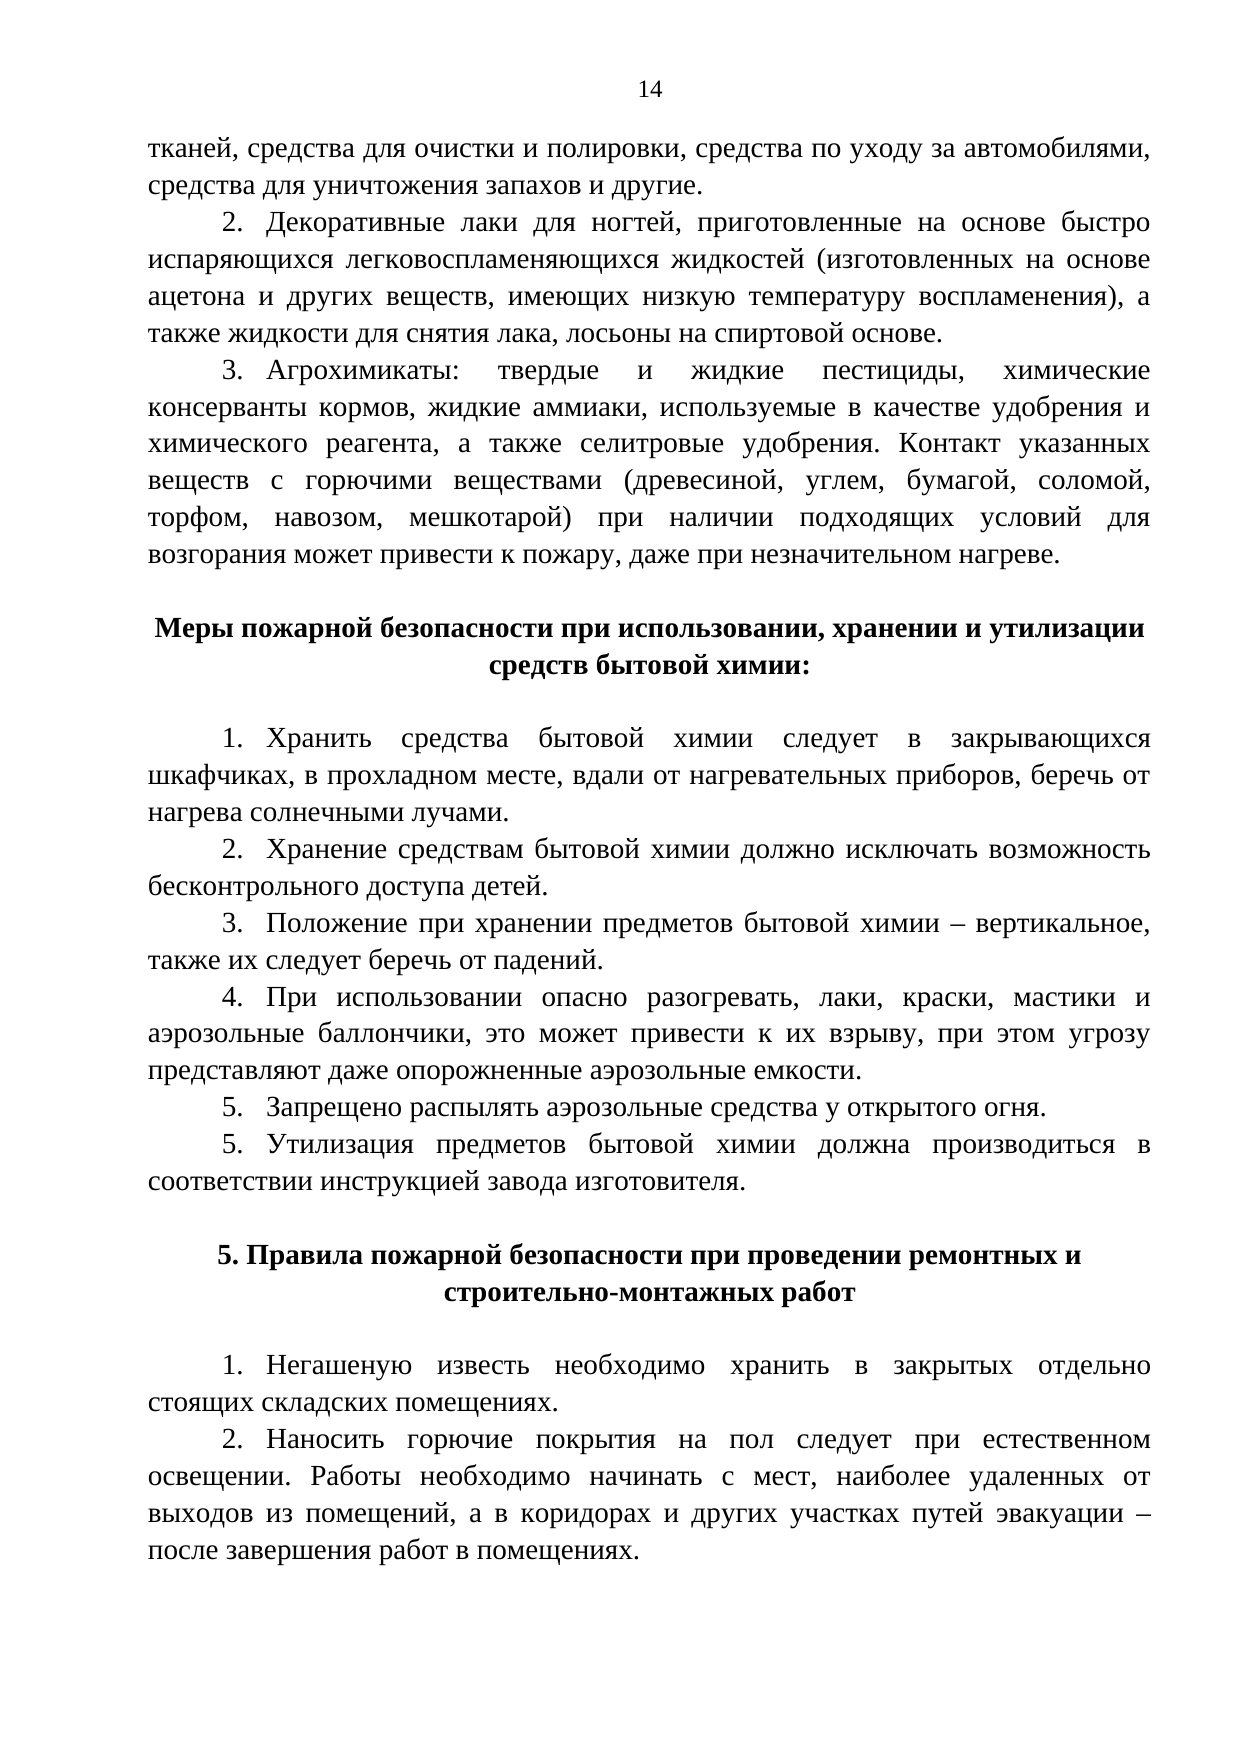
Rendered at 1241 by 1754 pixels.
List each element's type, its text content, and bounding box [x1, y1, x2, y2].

text 5. Правила пожарной безопасности при проведении ремонтных и строительно-монтажных работ [148, 1237, 1152, 1307]
list Наносить горючие покрытия на пол следует при естественном освещении. Работы необходимо начинать с мест, наиболее удаленных от выходов из помещений, а в коридорах и других участках путей эвакуации – после завершения работ в помещениях. [148, 1421, 1152, 1565]
list При использовании опасно разогревать, лаки, краски, мастики и аэрозольные баллончики, это может привести к их взрыву, при этом угрозу представляют даже опорожненные аэрозольные емкости. [148, 979, 1152, 1086]
list Хранить средства бытовой химии следует в закрывающихся шкафчиках, в прохладном месте, вдали от нагревательных приборов, беречь от нагрева солнечными лучами. [148, 721, 1152, 828]
list Хранение средствам бытовой химии должно исключать возможность бесконтрольного доступа детей. [148, 831, 1152, 902]
text Меры пожарной безопасности при использовании, хранении и утилизации средств бытовой химии: [148, 610, 1152, 680]
list Запрещено распылять аэрозольные средства у открытого огня. [148, 1089, 1152, 1123]
text 3. Агрохимикаты: твердые и жидкие пестициды, химические консерванты кормов, жидкие аммиаки, используемые в качестве удобрения и химического реагента, а также селитровые удобрения. Контакт указанных веществ с горючими веществами (древесиной, углем, бумагой, соломой, торфом, навозом, мешкотарой) при наличии подходящих условий для возгорания может привести к пожару, даже при незначительном нагреве. [148, 352, 1152, 570]
list Негашеную известь необходимо хранить в закрытых отдельно стоящих складских помещениях. [148, 1347, 1152, 1418]
text 2. Декоративные лаки для ногтей, приготовленные на основе быстро испаряющихся легковоспламеняющихся жидкостей (изготовленных на основе ацетона и других веществ, имеющих низкую температуру воспламенения), а также жидкости для снятия лака, лосьоны на спиртовой основе. [148, 204, 1152, 348]
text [148, 131, 1152, 201]
list Положение при хранении предметов бытовой химии – вертикальное, также их следует беречь от падений. [148, 905, 1152, 975]
text 5. Утилизация предметов бытовой химии должна производиться в соответствии инструкцией завода изготовителя. [148, 1126, 1152, 1197]
